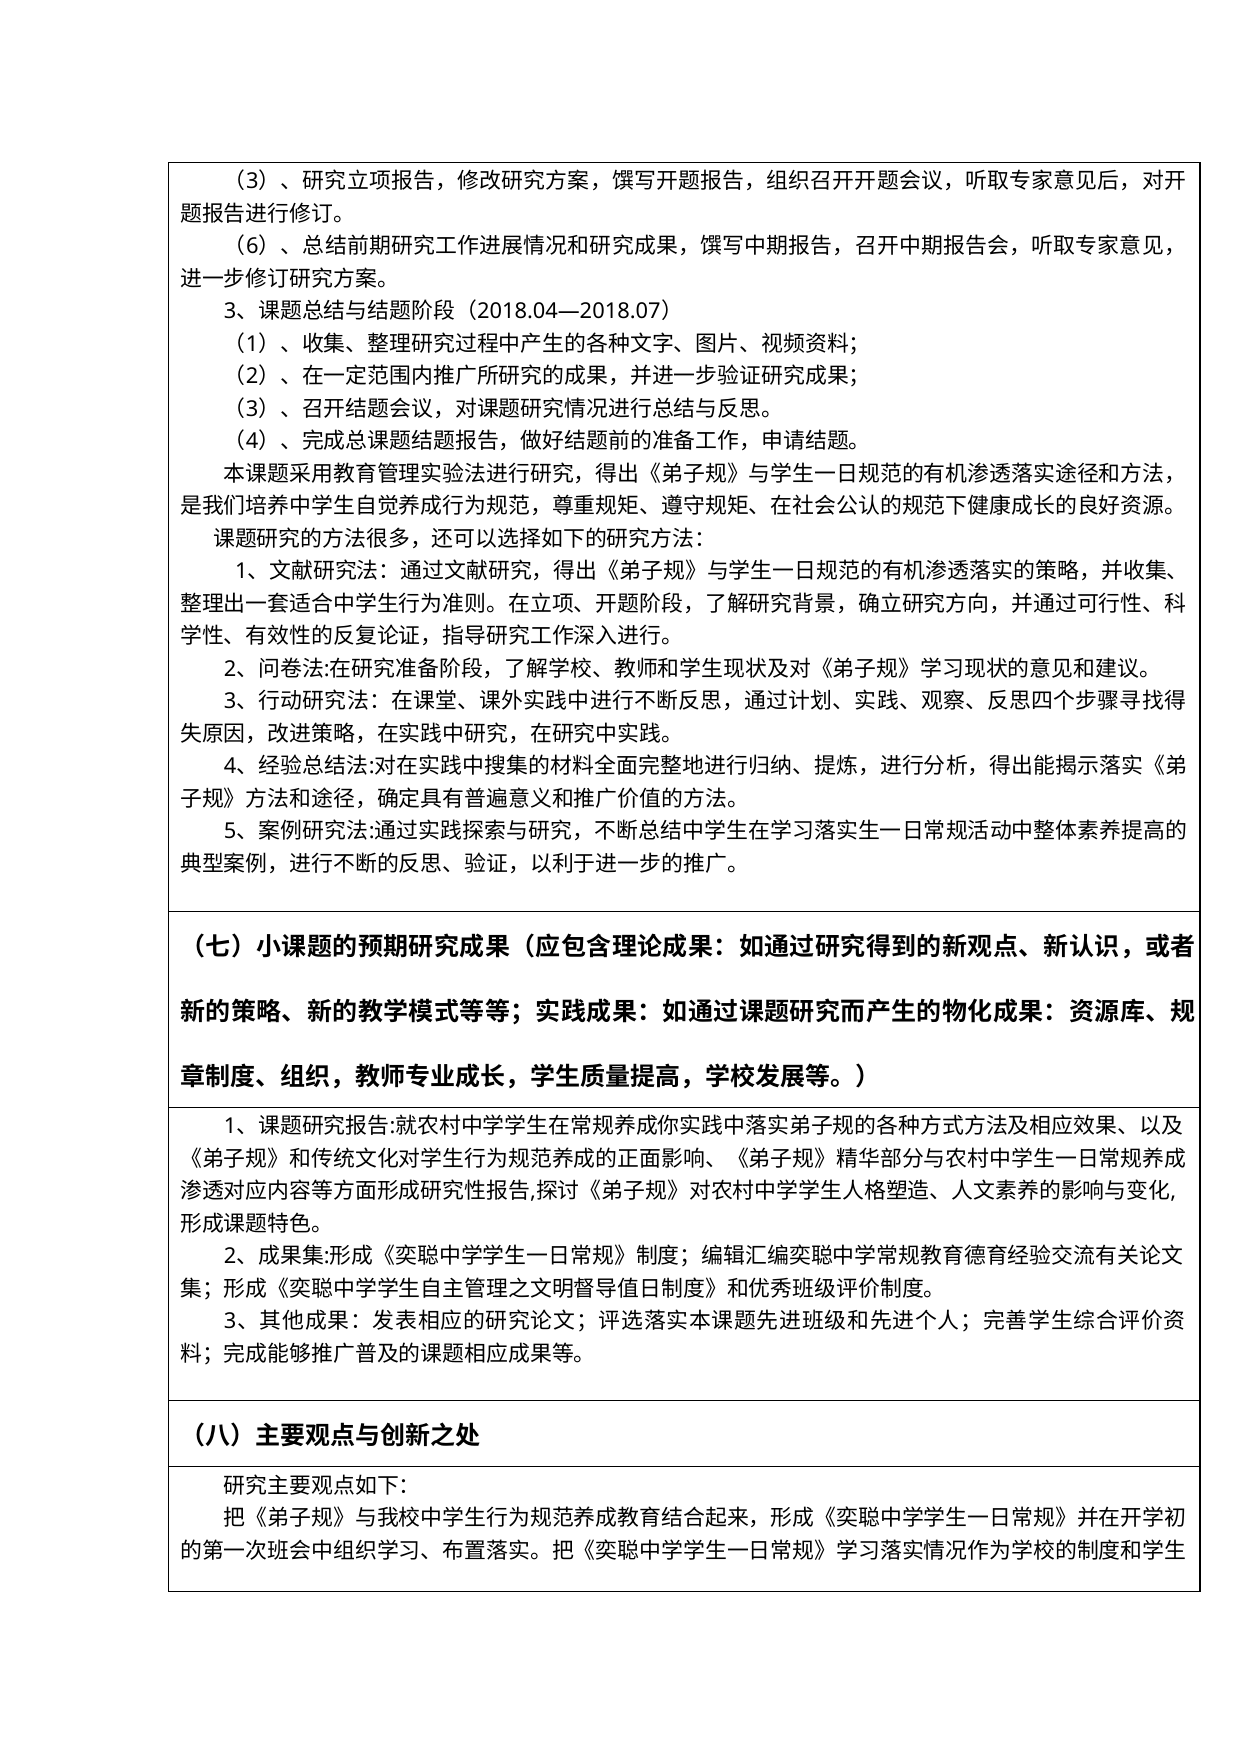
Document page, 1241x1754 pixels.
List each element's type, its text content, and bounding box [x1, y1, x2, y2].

table_cell （七）小课题的预期研究成果（应包含理论成果：如通过研究得到的新观点、新认识，或者新的策略、新的教学模式等等；实践成果：如通过课题研究而产生的物化成果：资源库、规章制度、组织，教师专业成长，学生质量提高，学校发展等。） [169, 912, 1199, 1107]
table_cell （八）主要观点与创新之处 [169, 1401, 1199, 1466]
table_cell 1、课题研究报告:就农村中学学生在常规养成你实践中落实弟子规的各种方式方法及相应效果、以及《弟子规》和传统文化对学生行为规范养成的正面影响、《弟子规》精华部分与农村中学生一日常规养成渗透对应内容等方面形成研究性报告,探讨《弟子规》对农村中学学生人格塑造、人文素养的影响与变化,形成课题特色。 2、成果集:形成《奕聪中学学生一日常规》制度；编辑汇编奕聪中学常规教育德育经验交流有关论文集；形成《奕聪中学学生自主管理之文明督导值日制度》和优秀班级评价制度。 3、其他成果：发表相应的研究论文；评选落实本课题先进班级和先进个人；完善学生综合评价资料；完成能够推广普及的课题相应成果等。 [169, 1108, 1199, 1400]
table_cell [169, 1467, 1199, 1591]
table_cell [169, 163, 1199, 911]
